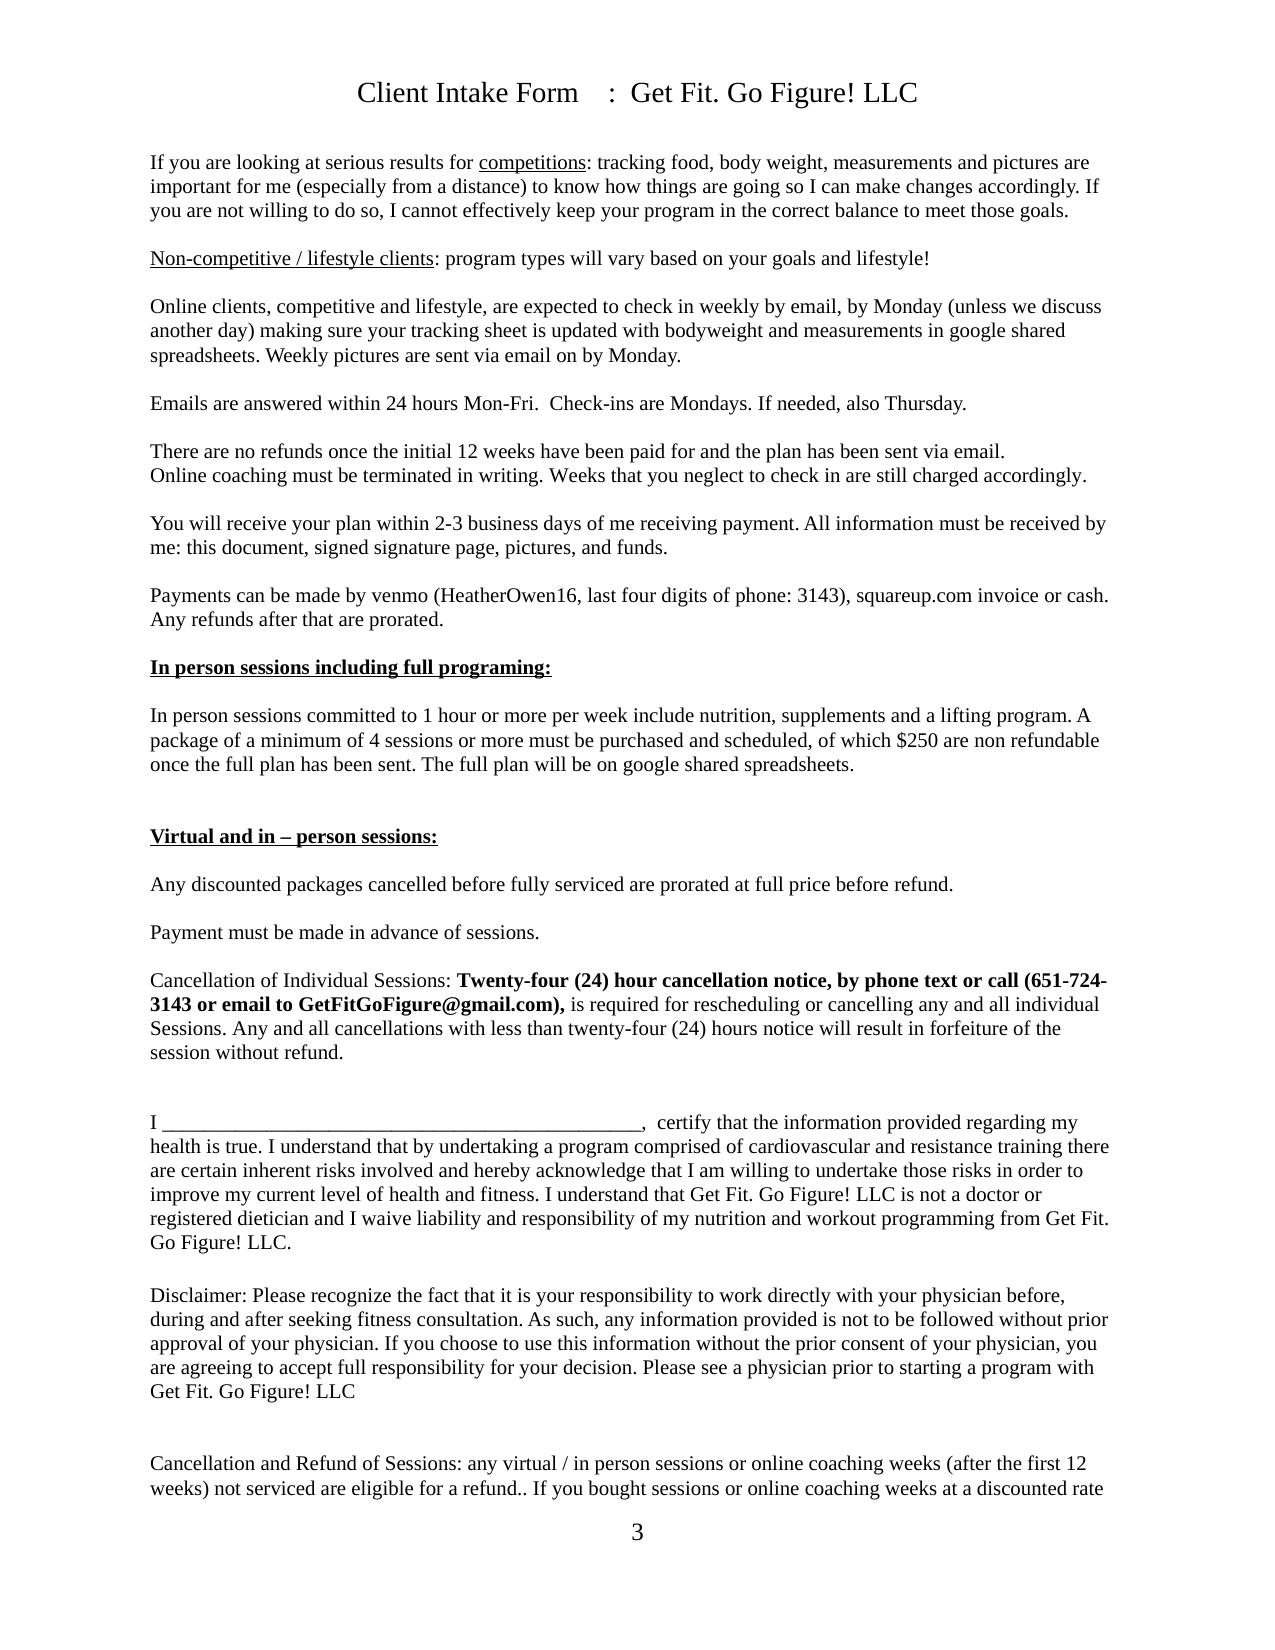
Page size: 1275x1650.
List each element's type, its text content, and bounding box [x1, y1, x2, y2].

text There are no refunds once the initial 12 weeks have been paid for and the plan has been sent via email. [150, 439, 1125, 463]
text In person sessions including full programing: [150, 655, 1125, 679]
text Emails are answered within 24 hours Mon-Fri. Check-ins are Mondays. If needed, also Thursday. [150, 391, 1125, 415]
text Payment must be made in advance of sessions. [150, 920, 1125, 944]
text If you are looking at serious results for competitions: tracking food, body weight, measurements and pictures are important for me (especially from a distance) to know how things are going so I can make changes accordingly. If you are not willing to do so, I cannot effectively keep your program in the correct balance to meet those goals. [150, 150, 1125, 222]
text Disclaimer: Please recognize the fact that it is your responsibility to work directly with your physician before, during and after seeking fitness consultation. As such, any information provided is not to be followed without prior approval of your physician. If you choose to use this information without the prior consent of your physician, you are agreeing to accept full responsibility for your decision. Please see a physician prior to starting a program with Get Fit. Go Figure! LLC [150, 1283, 1125, 1403]
text Any discounted packages cancelled before fully serviced are prorated at full price before refund. [150, 872, 1125, 896]
text Online coaching must be terminated in writing. Weeks that you neglect to check in are still charged accordingly. [150, 463, 1125, 487]
text Virtual and in – person sessions: [150, 824, 1125, 848]
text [150, 1451, 1125, 1499]
text I ______________________________________________, certify that the information provided regarding my health is true. I understand that by undertaking a program comprised of cardiovascular and resistance training there are certain inherent risks involved and hereby acknowledge that I am willing to undertake those risks in order to improve my current level of health and fitness. I understand that Get Fit. Go Figure! LLC is not a doctor or registered dietician and I waive liability and responsibility of my nutrition and workout programming from Get Fit. Go Figure! LLC. [150, 1110, 1125, 1254]
text Non-competitive / lifestyle clients: program types will vary based on your goals and lifestyle! [150, 246, 1125, 270]
text Payments can be made by venmo (HeatherOwen16, last four digits of phone: 3143), squareup.com invoice or cash. Any refunds after that are prorated. [150, 583, 1125, 631]
text In person sessions committed to 1 hour or more per week include nutrition, supplements and a lifting program. A package of a minimum of 4 sessions or more must be purchased and scheduled, of which $250 are non refundable once the full plan has been sent. The full plan will be on google shared spreadsheets. [150, 703, 1125, 776]
text Cancellation of Individual Sessions: Twenty-four (24) hour cancellation notice, by phone text or call (651-724-3143 or email to GetFitGoFigure@gmail.com), is required for rescheduling or cancelling any and all individual Sessions. Any and all cancellations with less than twenty-four (24) hours notice will result in forfeiture of the session without refund. [150, 968, 1125, 1064]
text Online clients, competitive and lifestyle, are expected to check in weekly by email, by Monday (unless we discuss another day) making sure your tracking sheet is updated with bodyweight and measurements in google shared spreadsheets. Weekly pictures are sent via email on by Monday. [150, 294, 1125, 367]
text You will receive your plan within 2-3 business days of me receiving payment. All information must be received by me: this document, signed signature page, pictures, and funds. [150, 511, 1125, 559]
